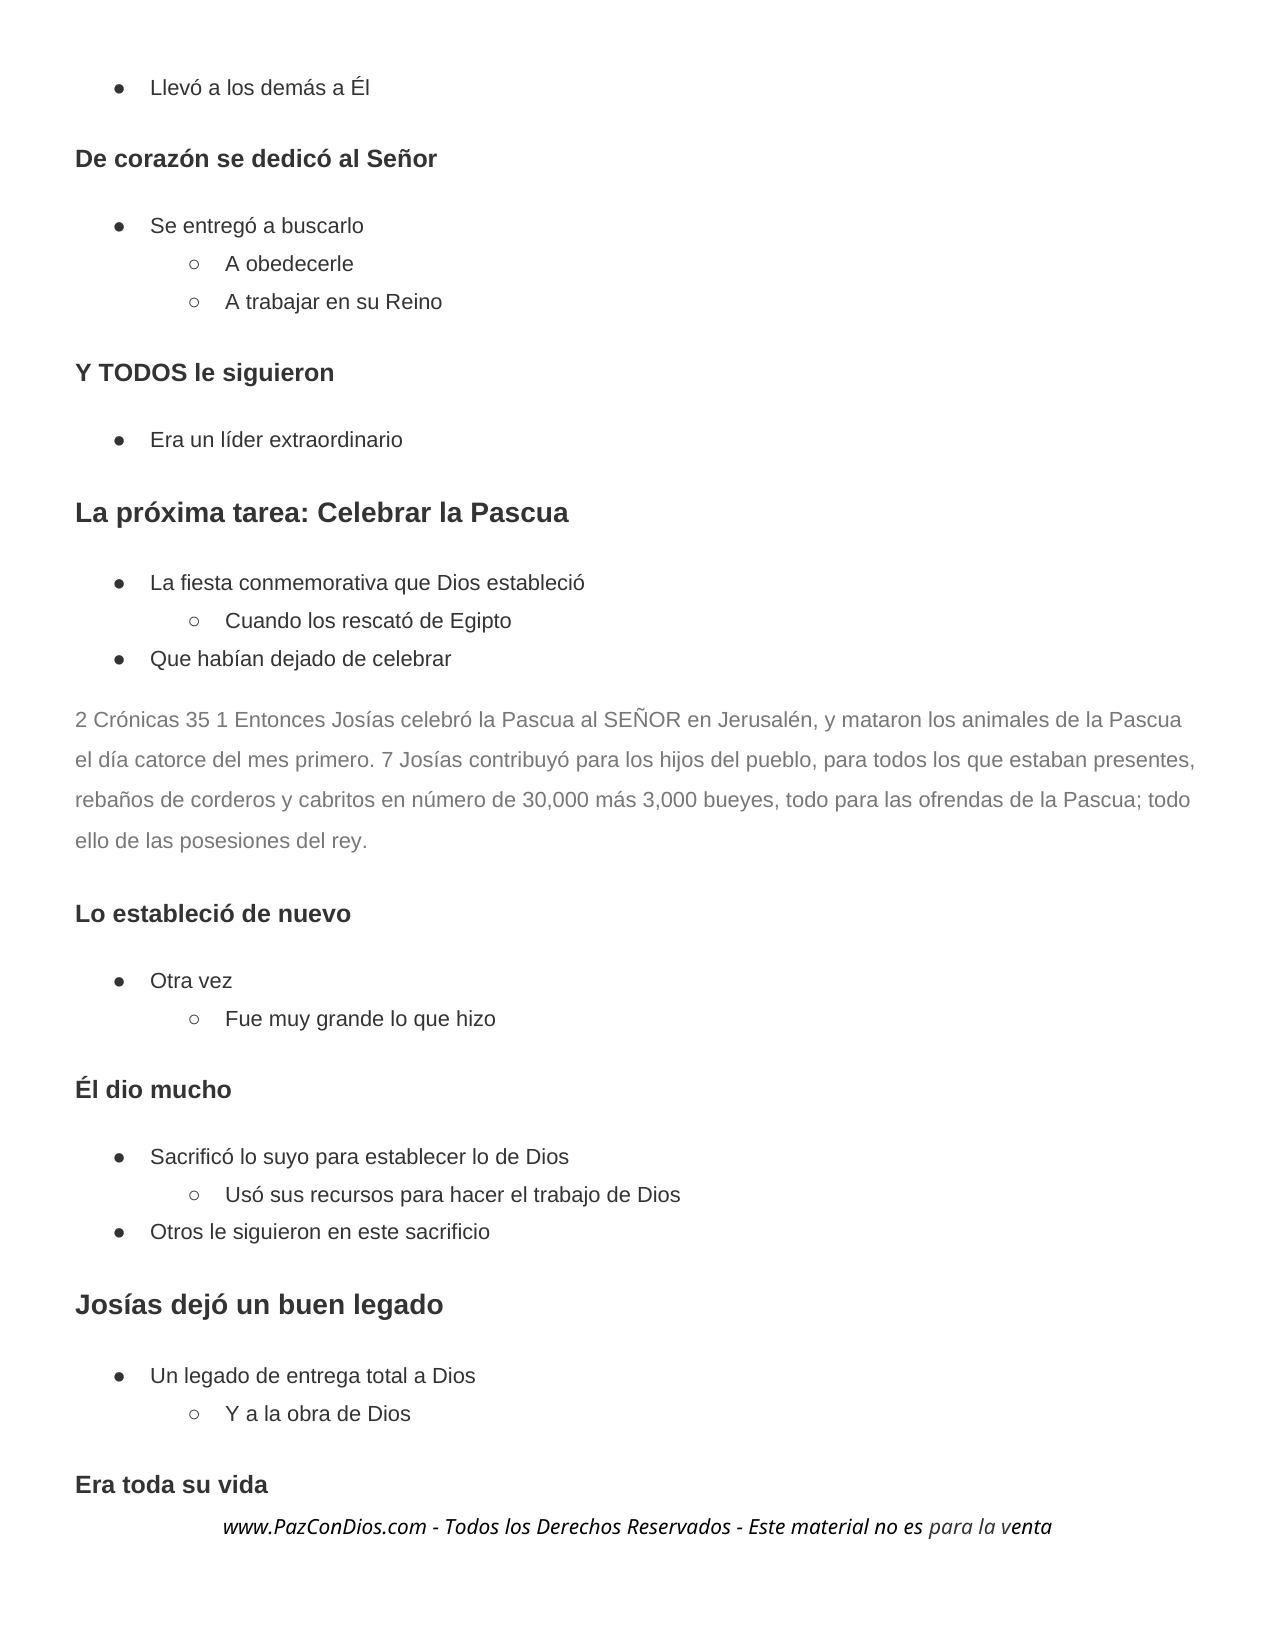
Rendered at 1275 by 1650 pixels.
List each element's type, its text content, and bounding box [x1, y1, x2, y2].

subtitle Era toda su vida [75, 1470, 1200, 1499]
list Se entregó a buscarlo [112, 213, 1200, 238]
list Era un líder extraordinario [112, 426, 1200, 452]
subtitle Lo estableció de nuevo [75, 899, 1200, 928]
subtitle Josías dejó un buen legado [75, 1288, 1200, 1321]
list A trabajar en su Reino [187, 288, 1200, 314]
subtitle Y TODOS le siguieron [75, 358, 1200, 386]
list Que habían dejado de celebrar [112, 646, 1200, 671]
list Y a la obra de Dios [187, 1401, 1200, 1426]
list A obedecerle [187, 251, 1200, 276]
list Sacrificó lo suyo para establecer lo de Dios [112, 1144, 1200, 1169]
subtitle Él dio mucho [75, 1075, 1200, 1103]
list Usó sus recursos para hacer el trabajo de Dios [187, 1181, 1200, 1207]
list Otros le siguieron en este sacrificio [112, 1219, 1200, 1244]
list Cuando los rescató de Egipto [187, 608, 1200, 633]
text 2 Crónicas 35 1 Entonces Josías celebró la Pascua al SEÑOR en Jerusalén, y mataron los animales de la Pascua el día catorce del mes primero. 7 Josías contribuyó para los hijos del pueblo, para todos los que estaban presentes, rebaños de corderos y cabritos en número de 30,000 más 3,000 bueyes, todo para las ofrendas de la Pascua; todo ello de las posesiones del rey. [75, 707, 1200, 853]
list Fue muy grande lo que hizo [187, 1006, 1200, 1031]
list La fiesta conmemorativa que Dios estableció [112, 570, 1200, 595]
list Otra vez [112, 968, 1200, 993]
list Llevó a los demás a Él [112, 75, 1200, 100]
subtitle De corazón se dedicó al Señor [75, 144, 1200, 173]
subtitle La próxima tarea: Celebrar la Pascua [75, 496, 1200, 528]
list Un legado de entrega total a Dios [112, 1363, 1200, 1388]
